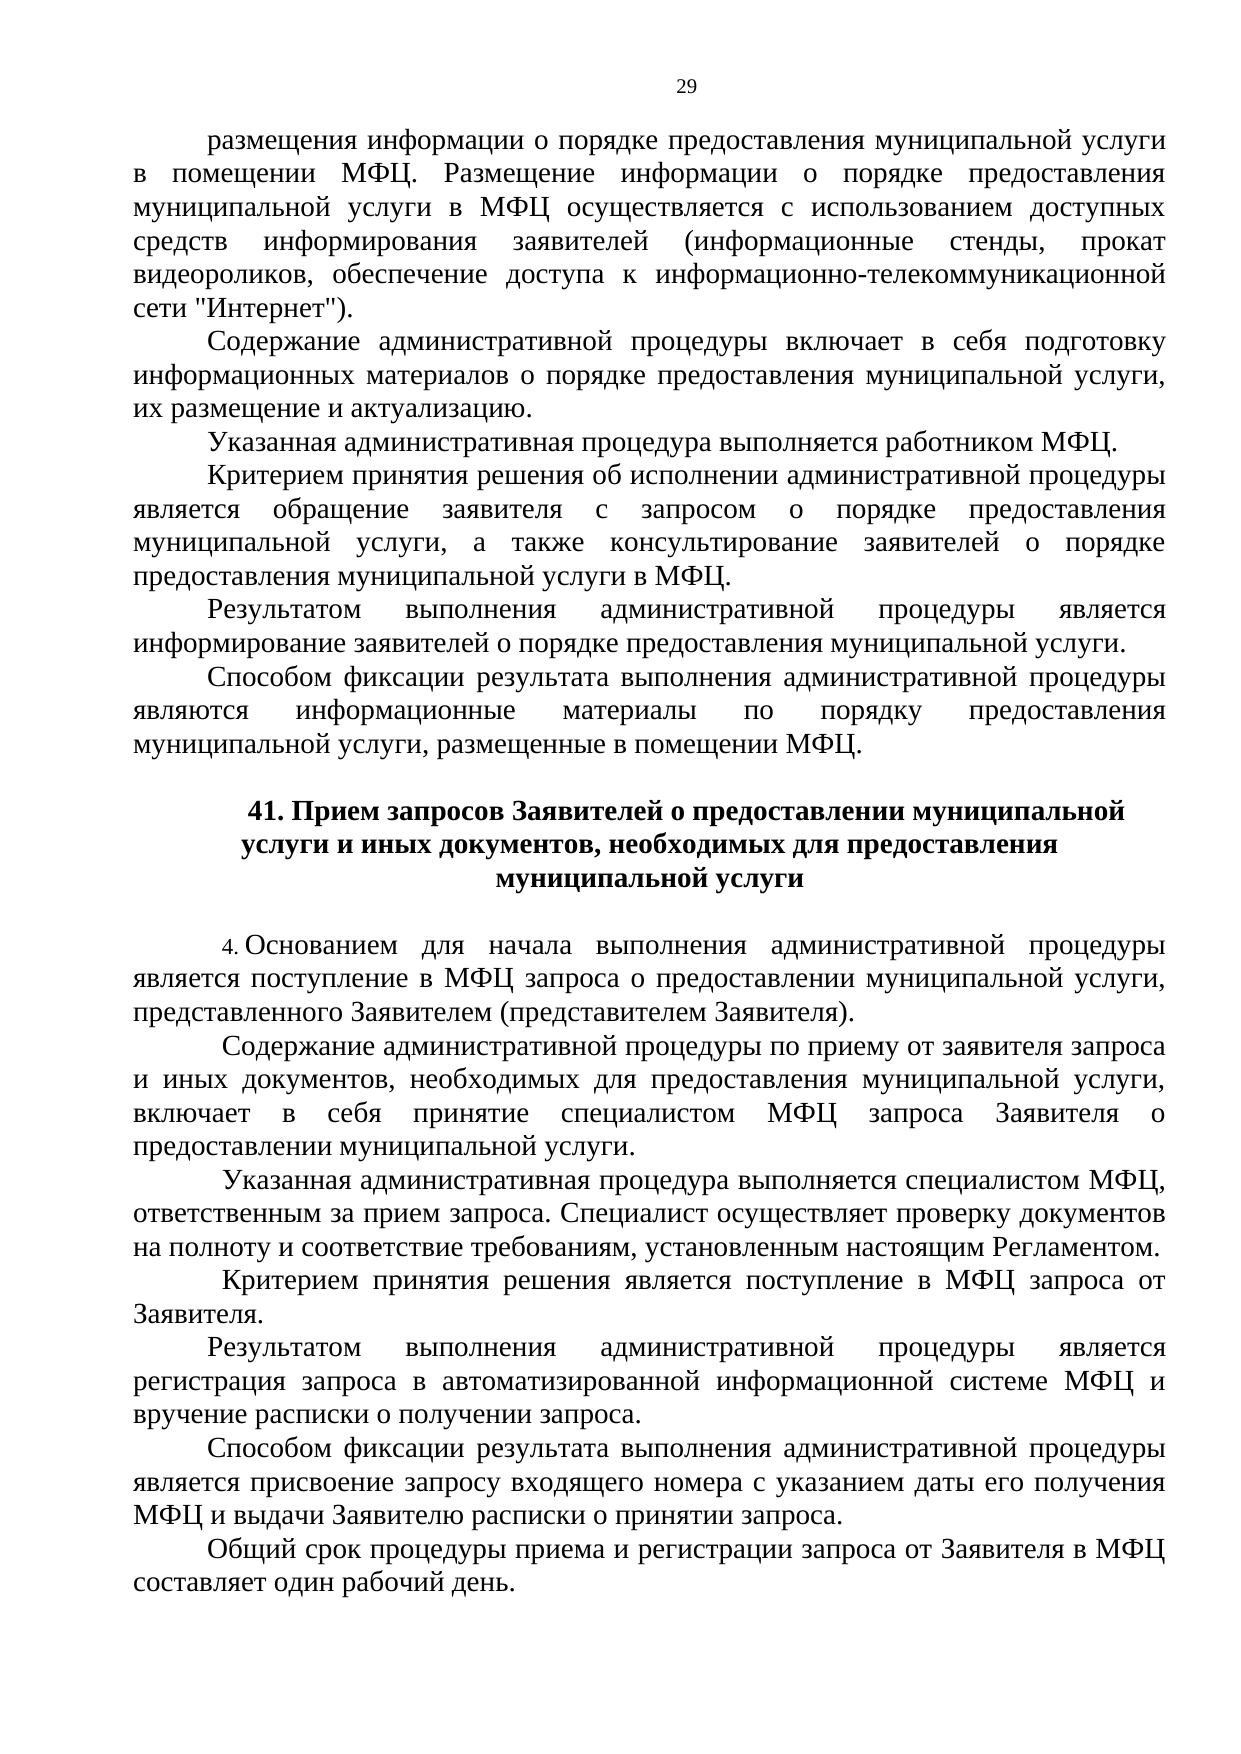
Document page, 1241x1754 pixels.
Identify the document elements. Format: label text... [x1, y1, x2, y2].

text Способом фиксации результата выполнения административной процедуры являются информационные материалы по порядку предоставления муниципальной услуги, размещенные в помещении МФЦ. [133, 659, 1167, 759]
text Критерием принятия решения является поступление в МФЦ запроса от Заявителя. [133, 1262, 1167, 1329]
text Способом фиксации результата выполнения административной процедуры является присвоение запросу входящего номера с указанием даты его получения МФЦ и выдачи Заявителю расписки о принятии запроса. [133, 1430, 1167, 1531]
text Результатом выполнения административной процедуры является регистрация запроса в автоматизированной информационной системе МФЦ и вручение расписки о получении запроса. [133, 1329, 1167, 1430]
text Указанная административная процедура выполняется работником МФЦ. [133, 424, 1167, 457]
text Содержание административной процедуры включает в себя подготовку информационных материалов о порядке предоставления муниципальной услуги, их размещение и актуализацию. [133, 323, 1167, 424]
text Содержание административной процедуры по приему от заявителя запроса и иных документов, необходимых для предоставления муниципальной услуги, включает в себя принятие специалистом МФЦ запроса Заявителя о предоставлении муниципальной услуги. [133, 1028, 1167, 1162]
text Результатом выполнения административной процедуры является информирование заявителей о порядке предоставления муниципальной услуги. [133, 592, 1167, 659]
list Прием запросов Заявителей о предоставлении муниципальной услуги и иных документов, необходимых для предоставления муниципальной услуги [133, 793, 1167, 893]
text Указанная административная процедура выполняется специалистом МФЦ, ответственным за прием запроса. Специалист осуществляет проверку документов на полноту и соответствие требованиям, установленным настоящим Регламентом. [133, 1162, 1167, 1262]
text Критерием принятия решения об исполнении административной процедуры является обращение заявителя с запросом о порядке предоставления муниципальной услуги, а также консультирование заявителей о порядке предоставления муниципальной услуги в МФЦ. [133, 457, 1167, 592]
list Основанием для начала выполнения административной процедуры является поступление в МФЦ запроса о предоставлении муниципальной услуги, представленного Заявителем (представителем Заявителя). [133, 927, 1167, 1028]
text размещения информации о порядке предоставления муниципальной услуги в помещении МФЦ. Размещение информации о порядке предоставления муниципальной услуги в МФЦ осуществляется с использованием доступных средств информирования заявителей (информационные стенды, прокат видеороликов, обеспечение доступа к информационно-телекоммуникационной сети "Интернет"). [133, 122, 1167, 323]
text Общий срок процедуры приема и регистрации запроса от Заявителя в МФЦ составляет один рабочий день. [133, 1531, 1167, 1598]
